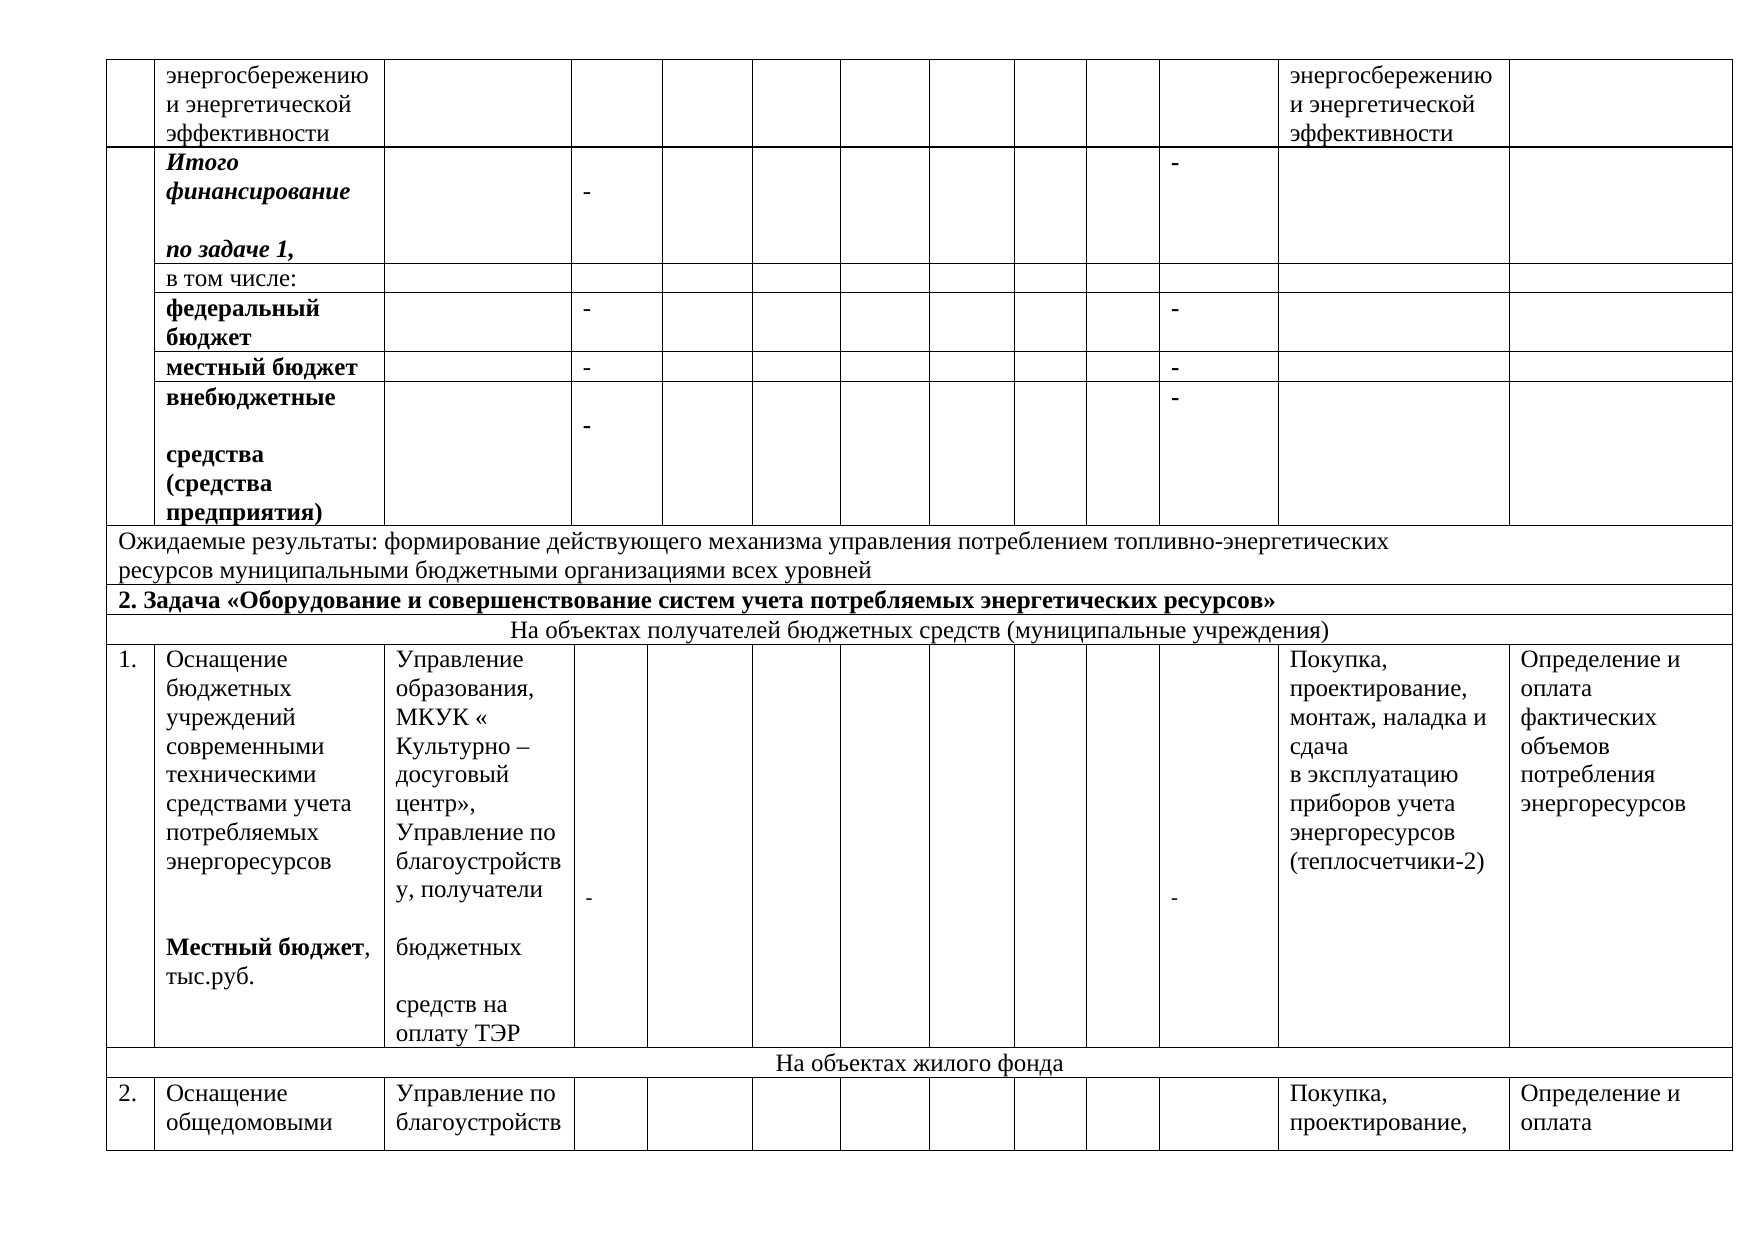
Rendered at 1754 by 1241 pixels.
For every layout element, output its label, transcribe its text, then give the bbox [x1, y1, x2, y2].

table_cell [1015, 645, 1086, 1047]
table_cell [1279, 1078, 1509, 1150]
table_cell [753, 382, 840, 525]
table_cell [841, 1078, 929, 1150]
table_cell [930, 60, 1014, 146]
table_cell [385, 60, 571, 146]
table_cell [841, 645, 929, 1047]
table_cell [930, 264, 1014, 292]
table_cell Определение и оплата фактических объемов потребления энергоресурсов [1510, 645, 1732, 1047]
table_cell - [572, 148, 662, 262]
table_cell [648, 645, 752, 1047]
table_cell [1087, 293, 1159, 351]
table_cell [1015, 293, 1086, 351]
table_cell [1015, 60, 1086, 146]
table_cell [1279, 352, 1509, 381]
table_cell [753, 1078, 840, 1150]
table_cell [385, 352, 571, 381]
table_cell - [572, 382, 662, 525]
table_cell [841, 148, 929, 262]
table_cell [385, 293, 571, 351]
table_cell Управление образования, МКУК « Культурно – досуговый центр», Управление по благоустройству, получатели бюджетных средств на оплату ТЭР [385, 645, 574, 1047]
table_cell [841, 382, 929, 525]
table_cell [930, 382, 1014, 525]
table_cell [1279, 293, 1509, 351]
table_cell [753, 60, 840, 146]
table_cell внебюджетные средства (средства предприятия) [155, 382, 384, 525]
table_cell Итого финансирование по задаче 1, [155, 148, 384, 262]
table_cell [1510, 264, 1732, 292]
table_cell [753, 148, 840, 262]
table_cell [385, 382, 571, 525]
table_cell 1. [107, 645, 154, 1047]
table_cell [1087, 382, 1159, 525]
table_cell [1279, 148, 1509, 262]
table_cell 2. [107, 1078, 154, 1150]
table_cell [841, 352, 929, 381]
table_cell [385, 264, 571, 292]
table_cell - [1160, 645, 1278, 1047]
table_cell [1087, 1078, 1159, 1150]
table_cell Оснащение бюджетных учреждений современными техническими средствами учета потребляемых энергоресурсов Местный бюджет, тыс.руб. [155, 645, 384, 1047]
table_cell [753, 293, 840, 351]
table_cell - [575, 1078, 647, 1150]
table_cell федеральный бюджет [155, 293, 384, 351]
table_cell [572, 264, 662, 292]
table_cell - [1160, 1078, 1278, 1150]
table_cell [930, 293, 1014, 351]
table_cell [1510, 60, 1732, 146]
table_cell местный бюджет [155, 352, 384, 381]
table_cell [385, 148, 571, 262]
table_cell - [572, 352, 662, 381]
table_cell - [1160, 148, 1278, 262]
table_cell [930, 1078, 1014, 1150]
table_cell [1160, 264, 1278, 292]
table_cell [1279, 60, 1509, 146]
table_cell [1087, 645, 1159, 1047]
table_cell [1087, 352, 1159, 381]
table_cell [1087, 264, 1159, 292]
table_cell [663, 148, 752, 262]
table_cell [1015, 148, 1086, 262]
table_cell 2. Задача «Оборудование и совершенствование систем учета потребляемых энергетических ресурсов» [107, 585, 1732, 614]
table_cell - [1160, 352, 1278, 381]
table_cell [107, 148, 154, 525]
table_cell [841, 293, 929, 351]
table_cell [1015, 1078, 1086, 1150]
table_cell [385, 1078, 574, 1150]
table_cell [155, 60, 384, 146]
table_cell [753, 645, 840, 1047]
table_cell [663, 264, 752, 292]
table_cell Покупка, проектирование, монтаж, наладка и сдача в эксплуатацию приборов учета энергоресурсов (теплосчетчики-2) [1279, 645, 1509, 1047]
table_cell [663, 382, 752, 525]
table_cell в том числе: [155, 264, 384, 292]
table_cell [1087, 148, 1159, 262]
table_cell [663, 60, 752, 146]
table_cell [1510, 1078, 1732, 1150]
table_cell [930, 148, 1014, 262]
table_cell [155, 1078, 384, 1150]
table_cell - [1160, 382, 1278, 525]
table_cell - [1160, 60, 1278, 146]
table_cell [1087, 60, 1159, 146]
table_cell [1279, 382, 1509, 525]
table_cell [1510, 293, 1732, 351]
table_cell - [572, 293, 662, 351]
table_cell На объектах получателей бюджетных средств (муниципальные учреждения) [107, 615, 1732, 643]
table_cell [930, 352, 1014, 381]
table_cell [663, 293, 752, 351]
table_cell [1510, 352, 1732, 381]
table_cell - [575, 645, 647, 1047]
table_cell [930, 645, 1014, 1047]
table_cell - [572, 60, 662, 146]
table_cell [1510, 382, 1732, 525]
table_cell [753, 352, 840, 381]
table_cell [1015, 382, 1086, 525]
table_cell - [1160, 293, 1278, 351]
table_cell [648, 1078, 752, 1150]
table_cell [1015, 264, 1086, 292]
table_cell [663, 352, 752, 381]
table_cell [841, 264, 929, 292]
table_cell 4. [107, 60, 154, 146]
table_cell [1510, 148, 1732, 262]
table_cell [1015, 352, 1086, 381]
table_cell [841, 60, 929, 146]
table_cell Ожидаемые результаты: формирование действующего механизма управления потреблением топливно-энергетических ресурсов муниципальными бюджетными организациями всех уровней [107, 526, 1732, 584]
table_cell [1279, 264, 1509, 292]
table_cell [753, 264, 840, 292]
table_cell На объектах жилого фонда [107, 1048, 1732, 1077]
